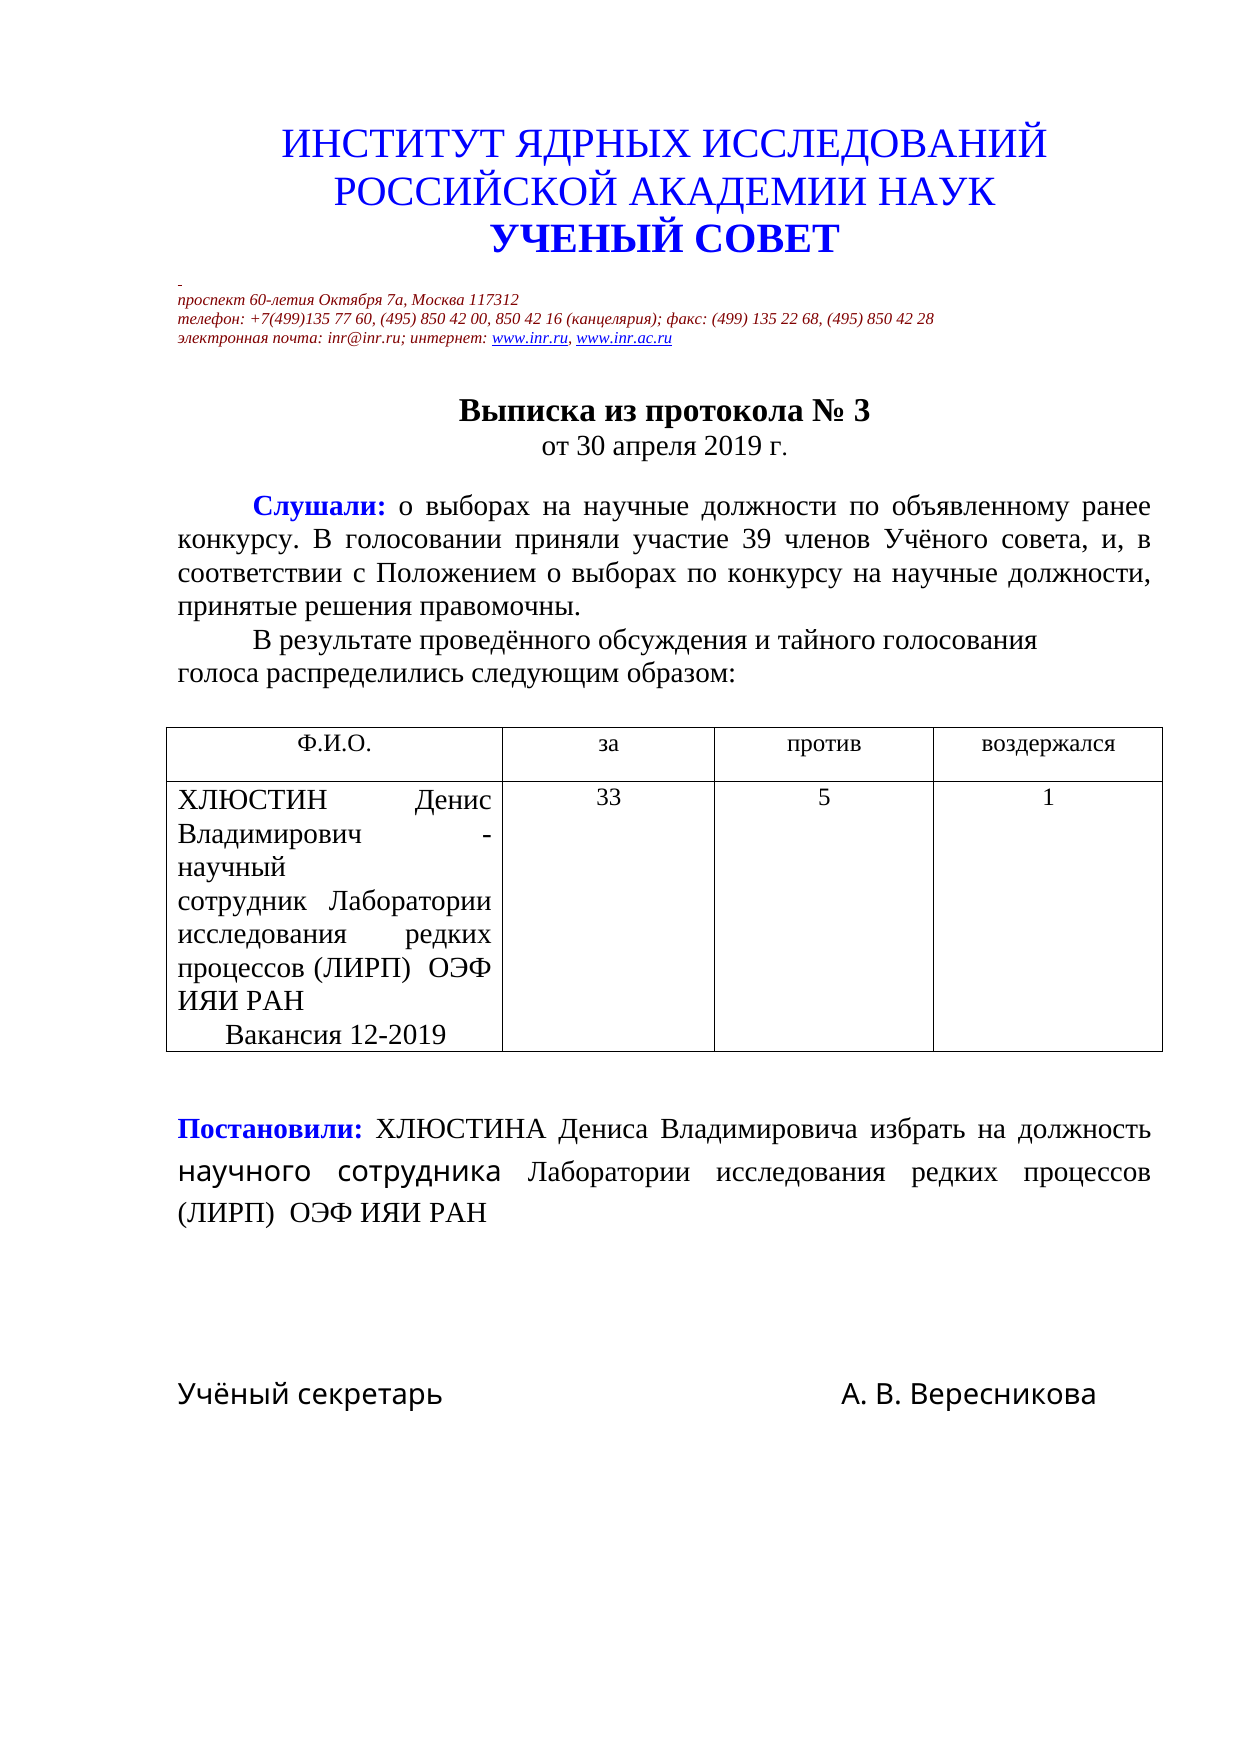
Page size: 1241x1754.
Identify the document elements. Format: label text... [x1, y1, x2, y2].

text телефон: +7(499)135 77 60, (495) 850 42 00, 850 42 16 (канцелярия); факс: (499) 135 22 68, (495) 850 42 28 [177, 309, 1152, 328]
text УЧЕНЫЙ СОВЕТ [177, 214, 1152, 262]
text РОССИЙСКОЙ АКАДЕМИИ НАУК [177, 166, 1152, 214]
text В результате проведённого обсуждения и тайного голосования [177, 622, 1152, 656]
text голоса распределились следующим образом: [177, 656, 1152, 689]
table_header Ф.И.О. [167, 728, 502, 781]
subtitle Выписка из протокола № 3 [177, 390, 1152, 428]
table_cell 5 [715, 782, 933, 1051]
text Слушали: о выборах на научные должности по объявленному ранее конкурсу. В голосовании приняли участие 39 членов Учёного совета, и, в соответствии с Положением о выборах по конкурсу на научные должности, принятые решения правомочны. [177, 488, 1152, 622]
table_cell 1 [934, 782, 1162, 1051]
table_header против [715, 728, 933, 781]
text Постановили: ХЛЮСТИНА Дениса Владимировича избрать на должность научного сотрудника Лаборатории исследования редких процессов (ЛИРП) ОЭФ ИЯИ РАН [177, 1111, 1152, 1229]
table_cell 33 [503, 782, 714, 1051]
text от 30 апреля 2019 г. [177, 428, 1152, 462]
text ИНСТИТУТ ЯДРНЫХ ИССЛЕДОВАНИЙ [177, 118, 1152, 166]
text электронная почта: inr@inr.ru; интернет: www.inr.ru, www.inr.ac.ru [177, 328, 1152, 347]
table_header за [503, 728, 714, 781]
table_header воздержался [934, 728, 1162, 781]
text Учёный секретарь А. В. Вересникова [177, 1376, 1152, 1412]
text проспект 60-летия Октября 7а, Москва 117312 [177, 290, 1152, 309]
table_cell ХЛЮСТИН Денис Владимирович - научный сотрудник Лаборатории исследования редких процессов (ЛИРП) ОЭФ ИЯИ РАН Вакансия 12-2019 [167, 782, 502, 1051]
